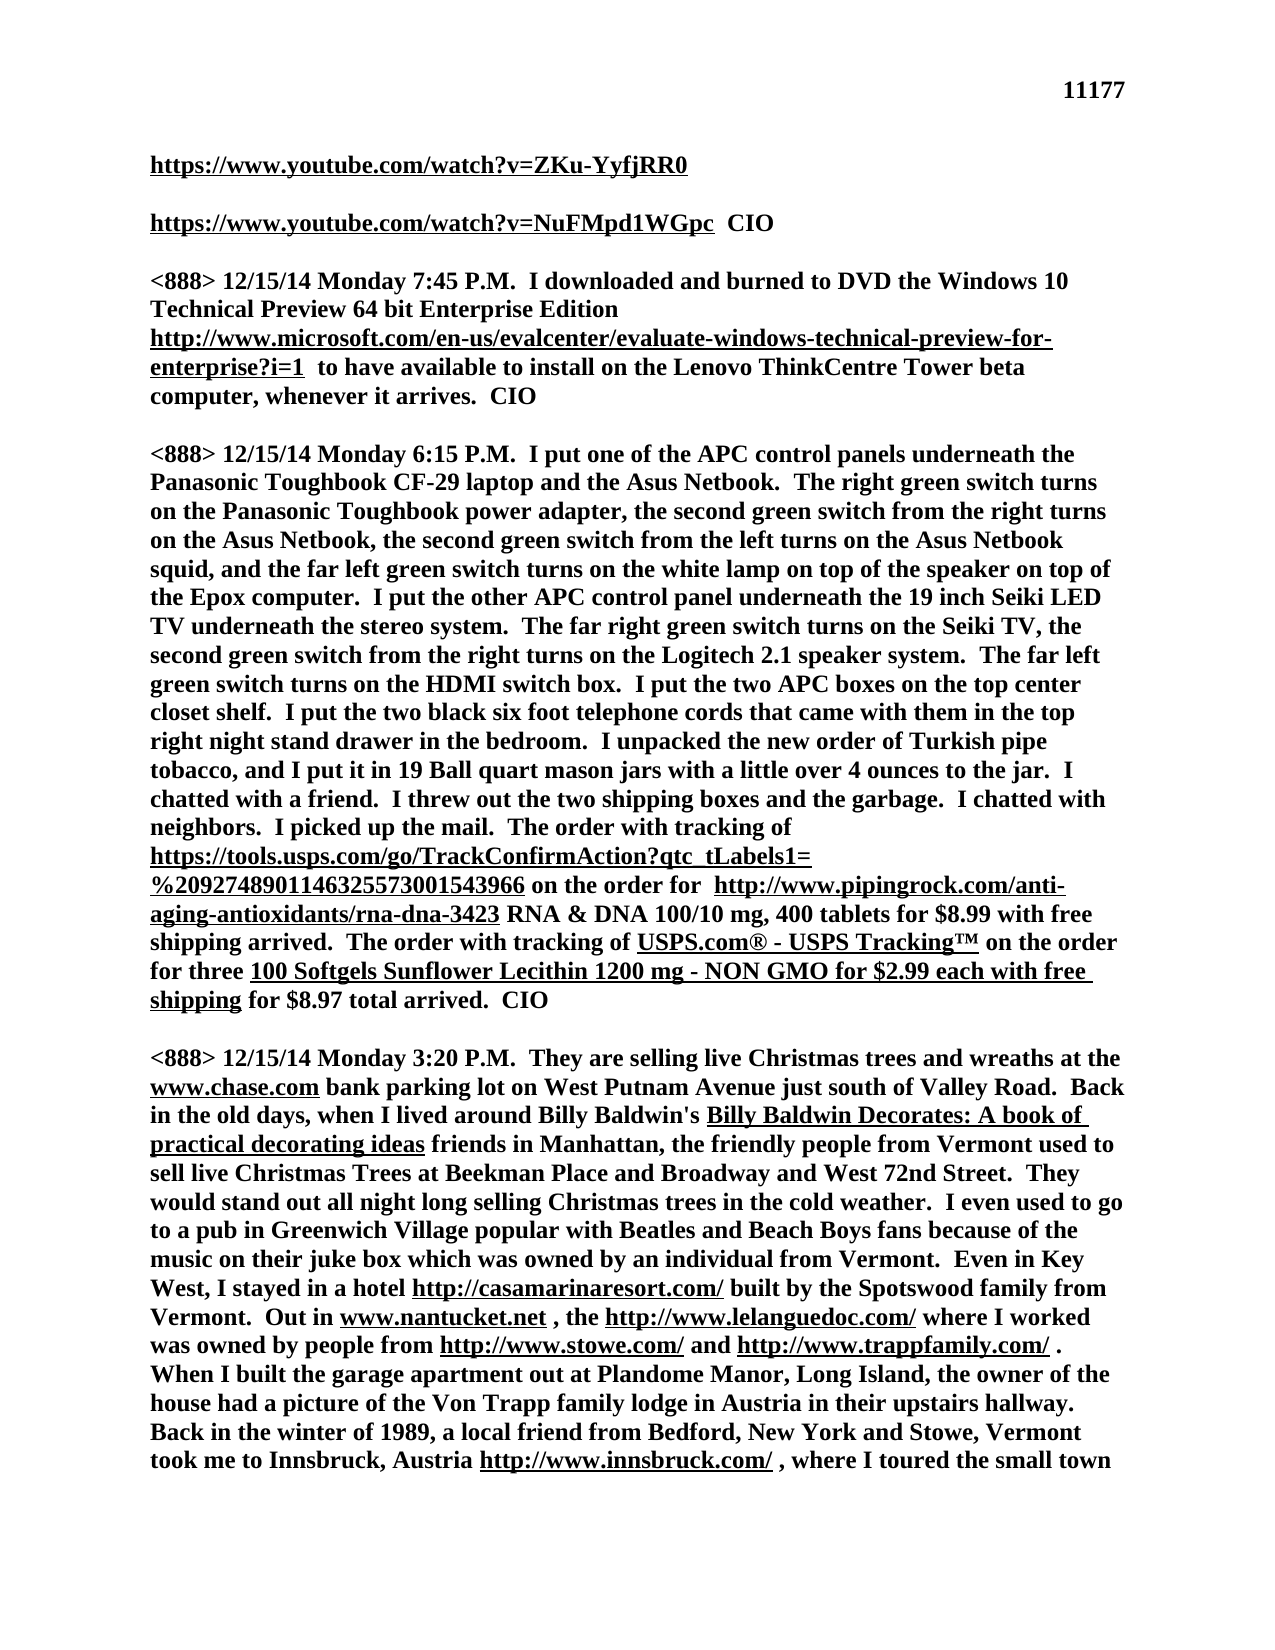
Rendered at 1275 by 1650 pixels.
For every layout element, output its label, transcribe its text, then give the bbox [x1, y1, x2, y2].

text <888> 12/15/14 Monday 7:45 P.M. I downloaded and burned to DVD the Windows 10 Technical Preview 64 bit Enterprise Edition http://www.microsoft.com/en-us/evalcenter/evaluate-windows-technical-preview-for-enterprise?i=1 to have available to install on the Lenovo ThinkCentre Tower beta computer, whenever it arrives. CIO [150, 266, 1125, 409]
text <888> 12/15/14 Monday 6:15 P.M. I put one of the APC control panels underneath the Panasonic Toughbook CF-29 laptop and the Asus Netbook. The right green switch turns on the Panasonic Toughbook power adapter, the second green switch from the right turns on the Asus Netbook, the second green switch from the left turns on the Asus Netbook squid, and the far left green switch turns on the white lamp on top of the speaker on top of the Epox computer. I put the other APC control panel underneath the 19 inch Seiki LED TV underneath the stereo system. The far right green switch turns on the Seiki TV, the second green switch from the right turns on the Logitech 2.1 speaker system. The far left green switch turns on the HDMI switch box. I put the two APC boxes on the top center closet shelf. I put the two black six foot telephone cords that came with them in the top right night stand drawer in the bedroom. I unpacked the new order of Turkish pipe tobacco, and I put it in 19 Ball quart mason jars with a little over 4 ounces to the jar. I chatted with a friend. I threw out the two shipping boxes and the garbage. I chatted with neighbors. I picked up the mail. The order with tracking of https://tools.usps.com/go/TrackConfirmAction?qtc_tLabels1=%2092748901146325573001543966 on the order for http://www.pipingrock.com/anti-aging-antioxidants/rna-dna-3423 RNA & DNA 100/10 mg, 400 tablets for $8.99 with free shipping arrived. The order with tracking of USPS.com® - USPS Tracking™ on the order for three 100 Softgels Sunflower Lecithin 1200 mg - NON GMO for $2.99 each with free shipping for $8.97 total arrived. CIO [150, 439, 1125, 1014]
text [150, 1043, 1125, 1474]
text https://www.youtube.com/watch?v=NuFMpd1WGpc CIO [150, 208, 1125, 237]
text https://www.youtube.com/watch?v=ZKu-YyfjRR0 [150, 150, 1125, 179]
